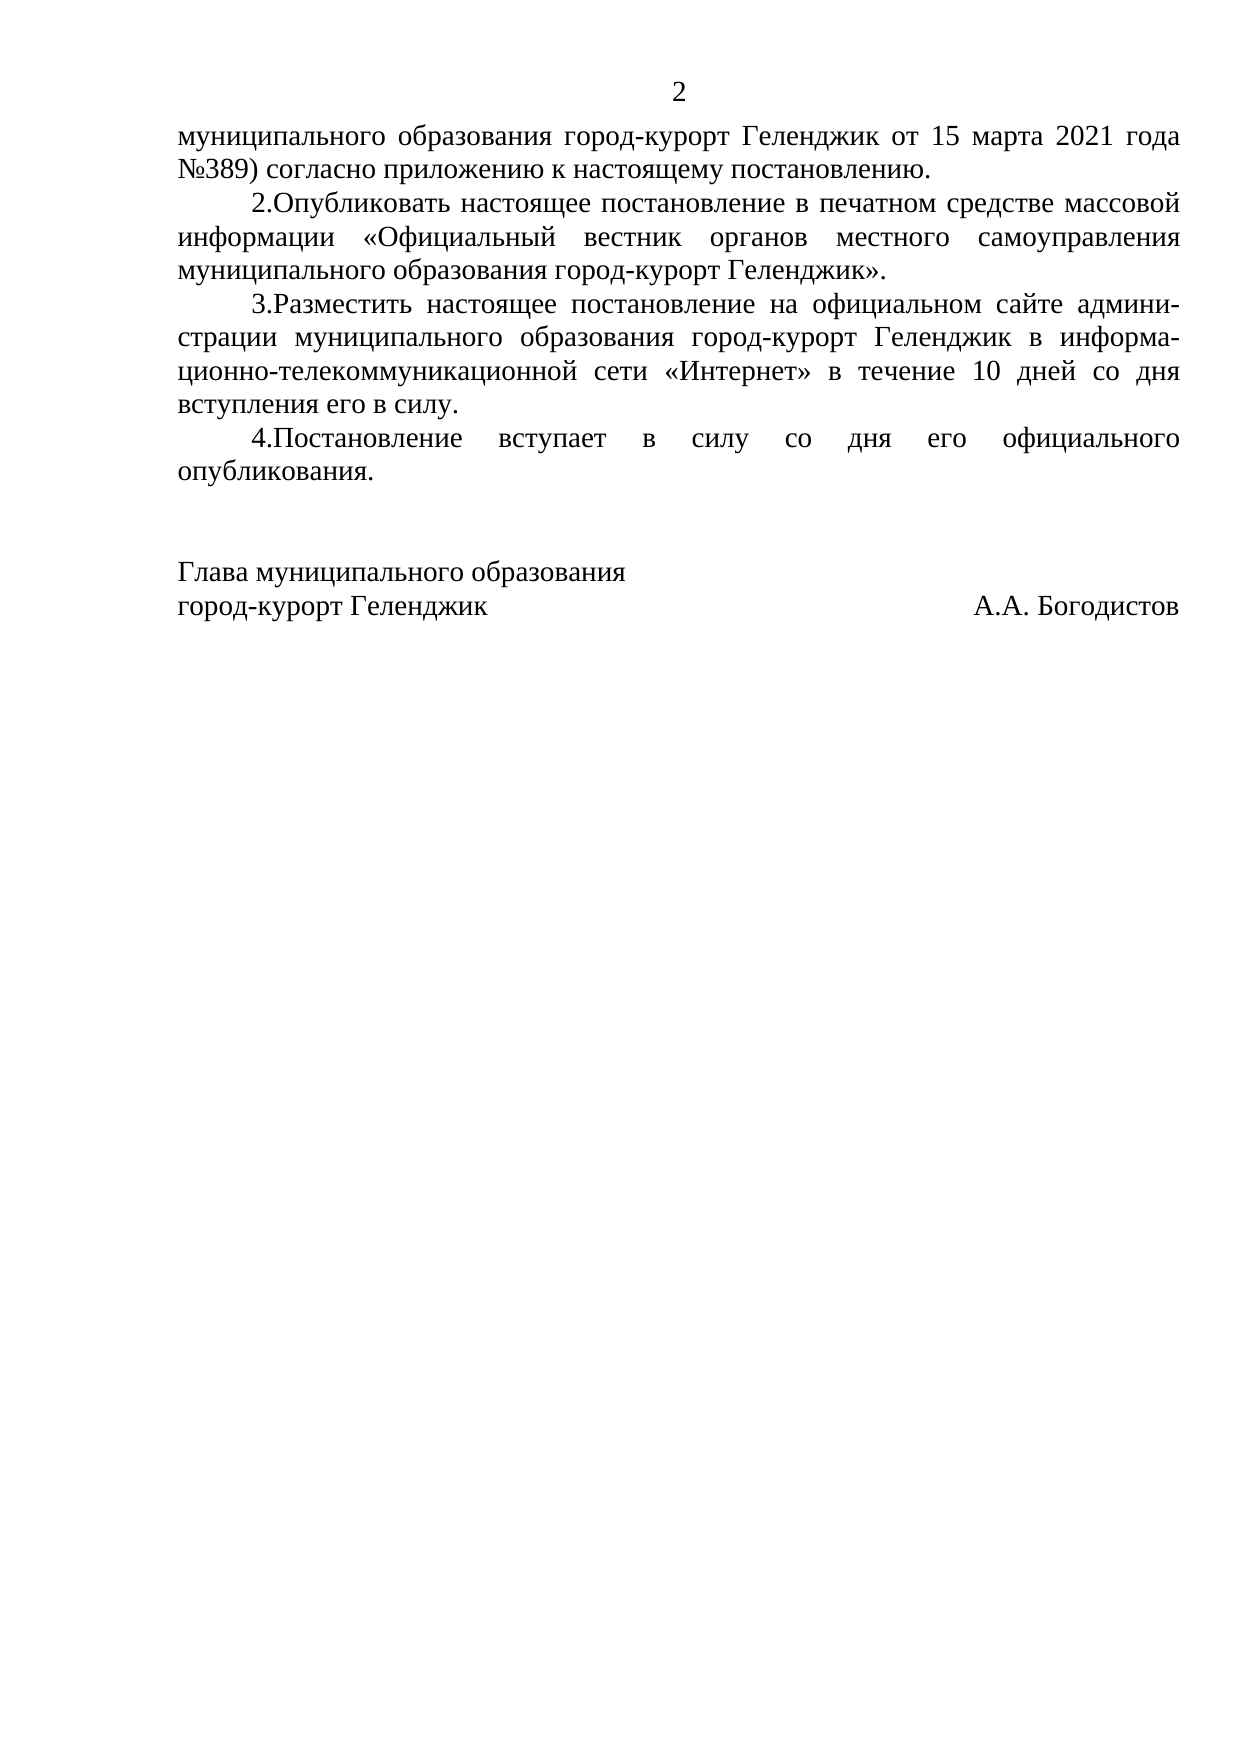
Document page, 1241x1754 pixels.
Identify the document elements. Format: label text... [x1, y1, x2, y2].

text Глава муниципального образования [177, 554, 1181, 588]
text 3.Разместить настоящее постановление на официальном сайте админи-страции муниципального образования город-курорт Геленджик в информа-ционно-телекоммуникационной сети «Интернет» в течение 10 дней со дня вступления его в силу. [177, 286, 1181, 420]
text город-курорт Геленджик А.А. Богодистов [177, 588, 1181, 621]
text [177, 118, 1181, 185]
text 2.Опубликовать настоящее постановление в печатном средстве массовой информации «Официальный вестник органов местного самоуправления муниципального образования город-курорт Геленджик». [177, 185, 1181, 286]
text 4.Постановление вступает в силу со дня его официального опубликования. [177, 420, 1181, 487]
